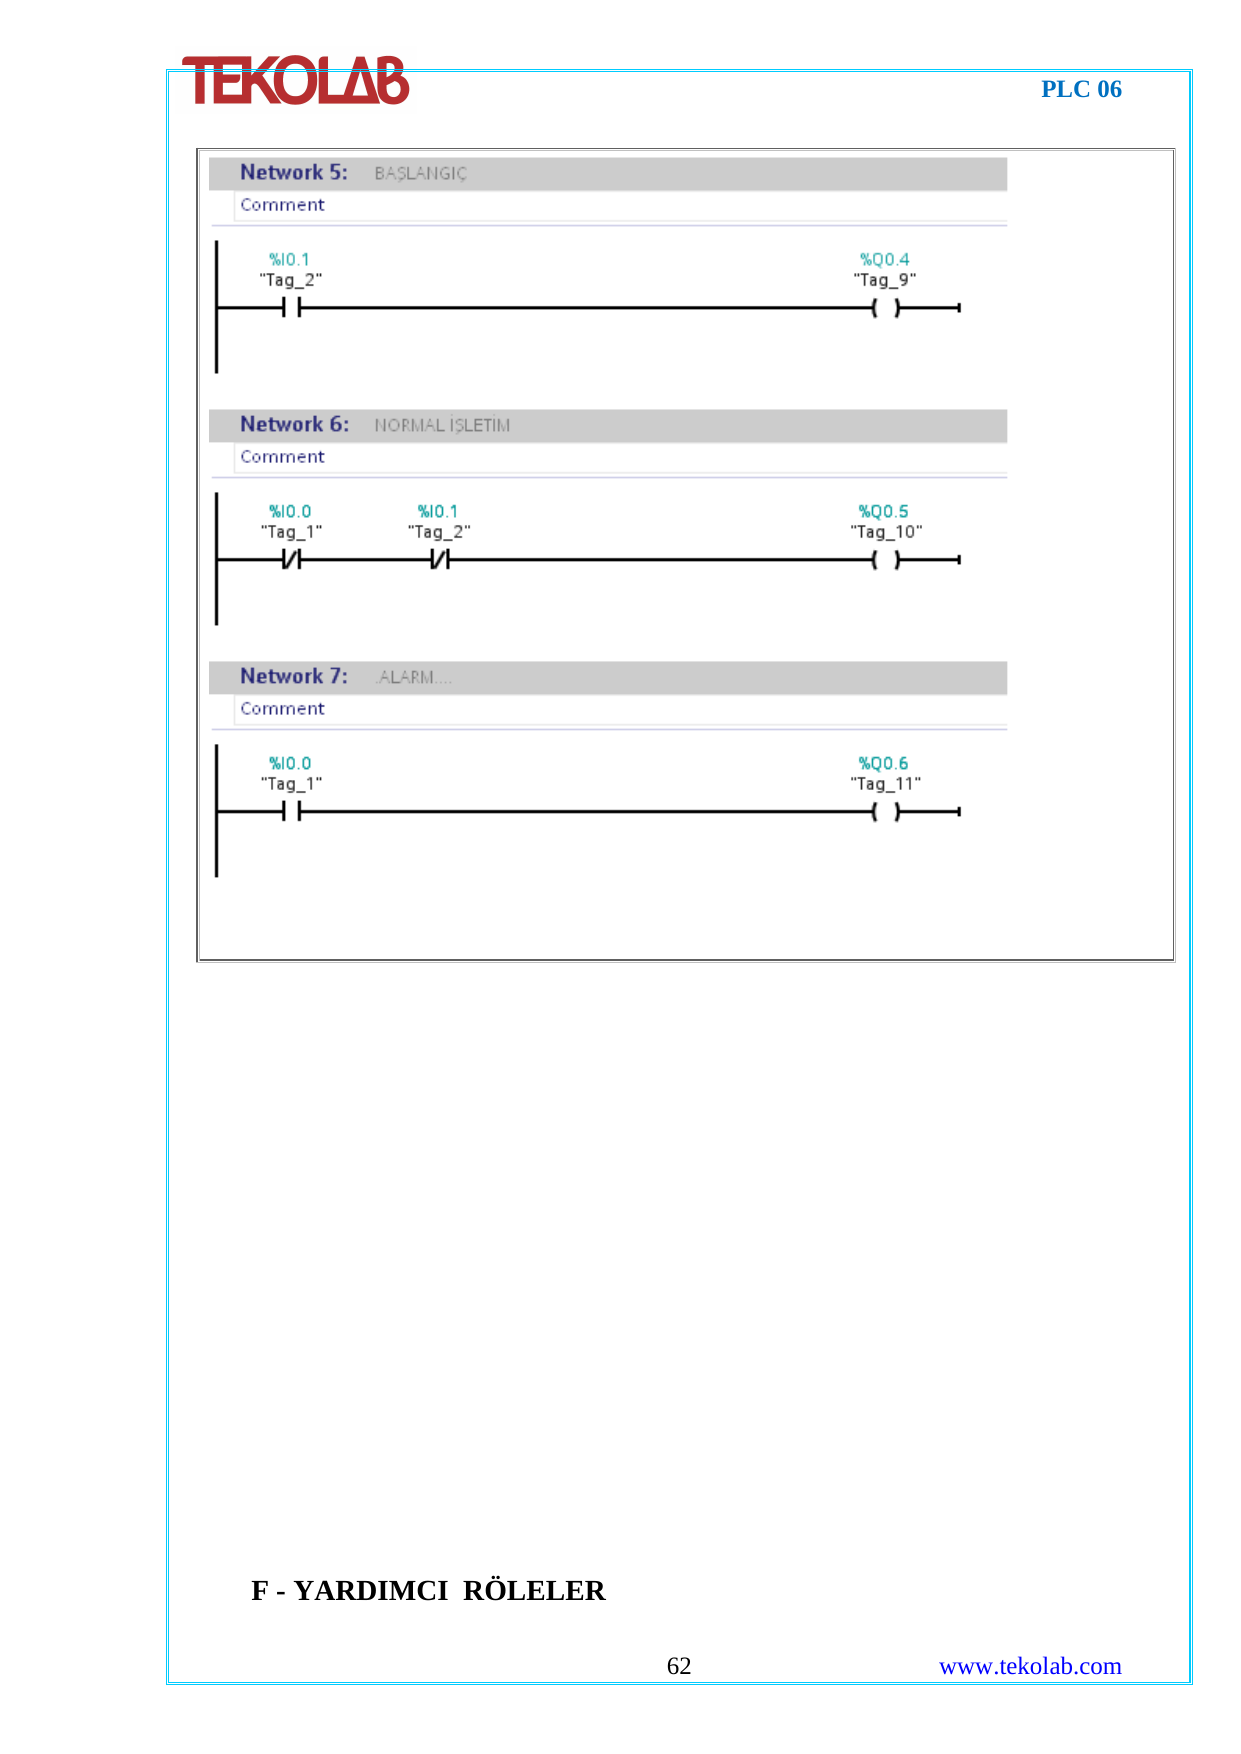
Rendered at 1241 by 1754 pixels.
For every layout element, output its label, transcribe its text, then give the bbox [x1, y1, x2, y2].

picture [209, 151, 1008, 887]
picture [175, 73, 418, 114]
picture [175, 46, 418, 68]
table_header [200, 151, 1173, 959]
text F - YARDIMCI RÖLELER [177, 1573, 1181, 1607]
